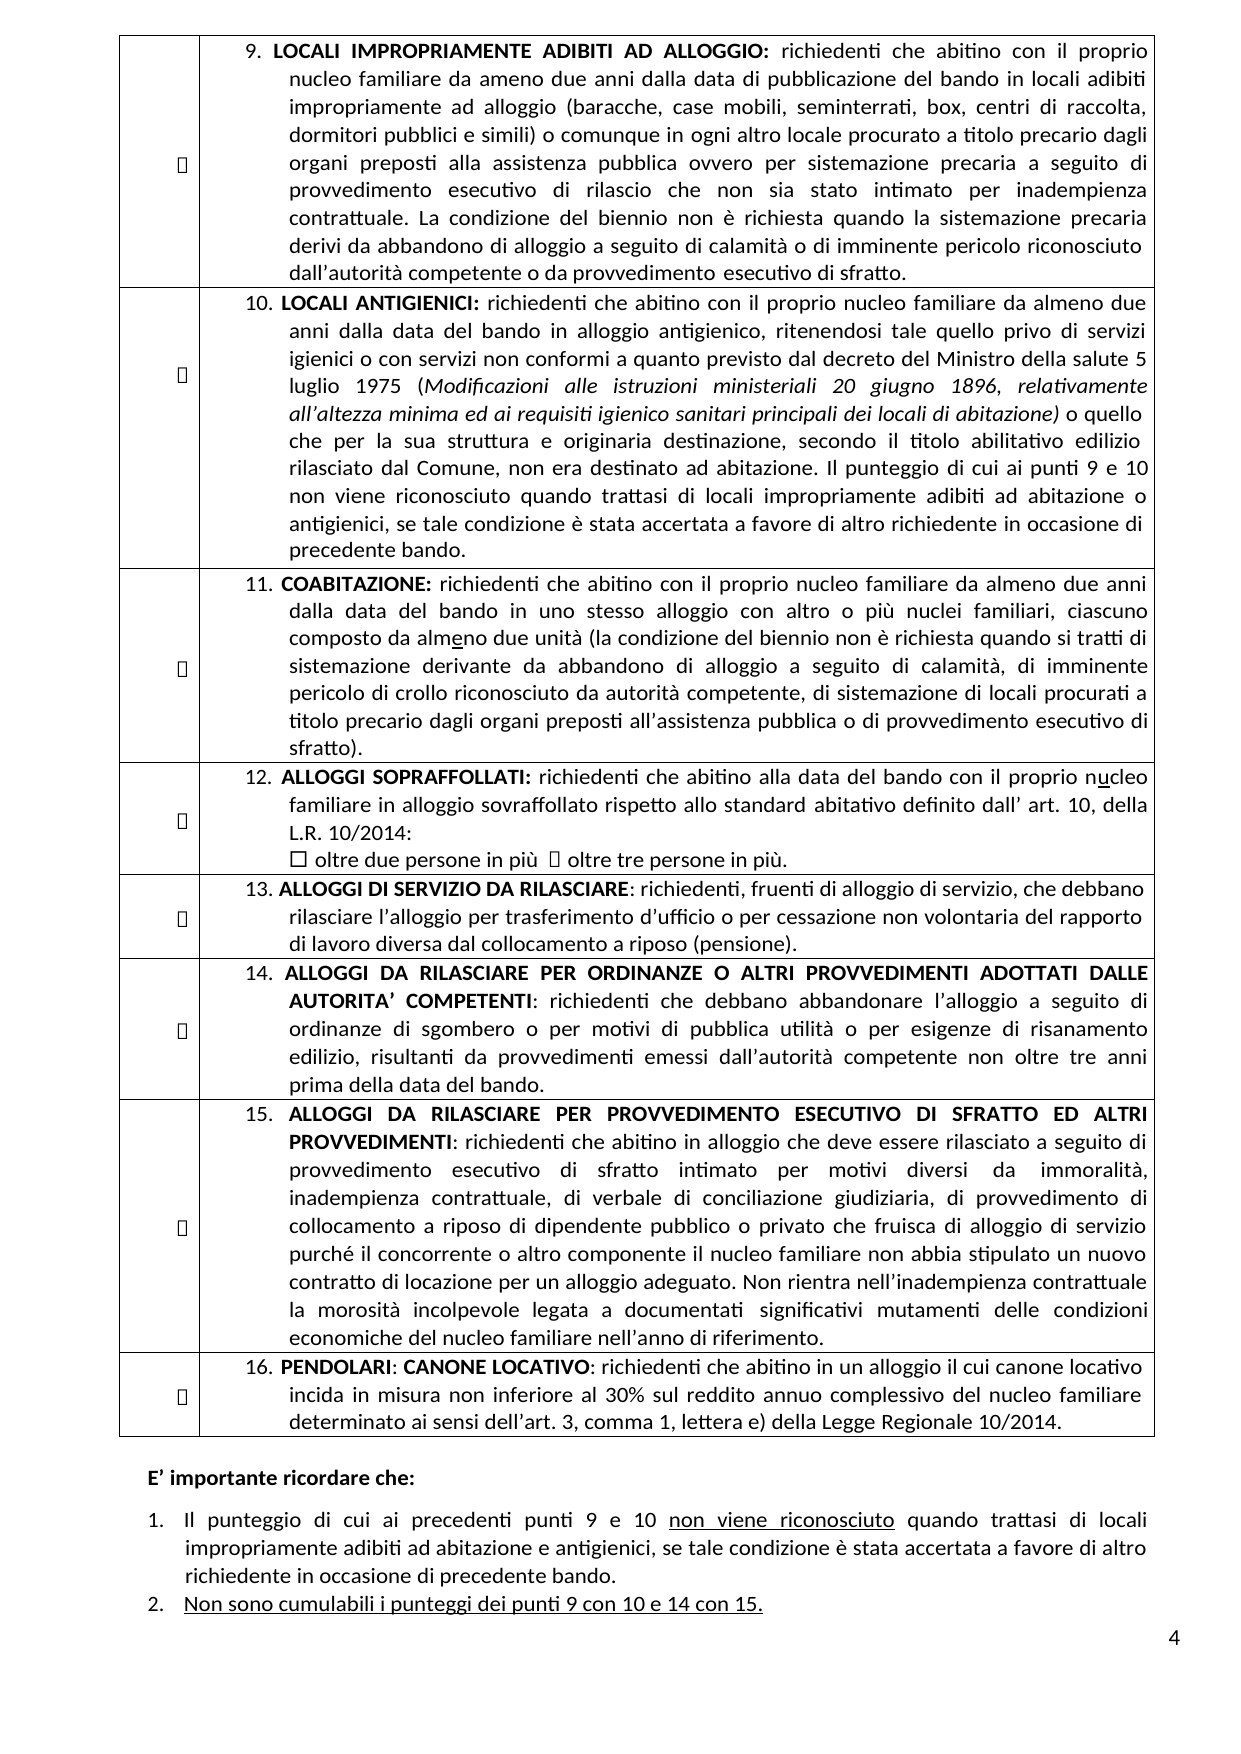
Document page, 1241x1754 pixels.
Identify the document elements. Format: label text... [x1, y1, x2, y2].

list Il punteggio di cui ai precedenti punti 9 e 10 non viene riconosciuto quando trattasi di locali impropriamente adibiti ad abitazione e antigienici, se tale condizione è stata accertata a favore di altro richiedente in occasione di precedente bando. [147, 1506, 1147, 1588]
table_cell  [120, 959, 199, 1099]
table_cell 13. ALLOGGI DI SERVIZIO DA RILASCIARE: richiedenti, fruenti di alloggio di servizio, che debbano rilasciare l’alloggio per trasferimento d’ufficio o per cessazione non volontaria del rapporto di lavoro diversa dal collocamento a riposo (pensione). [200, 875, 1154, 957]
list Non sono cumulabili i punteggi dei punti 9 con 10 e 14 con 15. [147, 1590, 1180, 1616]
table_cell  [120, 569, 199, 762]
table_cell 9. LOCALI IMPROPRIAMENTE ADIBITI AD ALLOGGIO: richiedenti che abitino con il proprio nucleo familiare da ameno due anni dalla data di pubblicazione del bando in locali adibiti impropriamente ad alloggio (baracche, case mobili, seminterrati, box, centri di raccolta, dormitori pubblici e simili) o comunque in ogni altro locale procurato a titolo precario dagli organi preposti alla assistenza pubblica ovvero per sistemazione precaria a seguito di provvedimento esecutivo di rilascio che non sia stato intimato per inadempienza contrattuale. La condizione del biennio non è richiesta quando la sistemazione precaria derivi da abbandono di alloggio a seguito di calamità o di imminente pericolo riconosciuto dall’autorità competente o da provvedimento esecutivo di sfratto. [200, 36, 1154, 287]
table_cell 15. ALLOGGI DA RILASCIARE PER PROVVEDIMENTO ESECUTIVO DI SFRATTO ED ALTRI PROVVEDIMENTI: richiedenti che abitino in alloggio che deve essere rilasciato a seguito di provvedimento esecutivo di sfratto intimato per motivi diversi da immoralità, inadempienza contrattuale, di verbale di conciliazione giudiziaria, di provvedimento di collocamento a riposo di dipendente pubblico o privato che fruisca di alloggio di servizio purché il concorrente o altro componente il nucleo familiare non abbia stipulato un nuovo contratto di locazione per un alloggio adeguato. Non rientra nell’inadempienza contrattuale la morosità incolpevole legata a documentati significativi mutamenti delle condizioni economiche del nucleo familiare nell’anno di riferimento. [200, 1100, 1154, 1352]
table_cell  [120, 288, 199, 568]
table_cell 16. PENDOLARI: CANONE LOCATIVO: richiedenti che abitino in un alloggio il cui canone locativo incida in misura non inferiore al 30% sul reddito annuo complessivo del nucleo familiare determinato ai sensi dell’art. 3, comma 1, lettera e) della Legge Regionale 10/2014. [200, 1353, 1154, 1436]
table_cell  [120, 36, 199, 287]
table_cell  [120, 1100, 199, 1352]
table_cell 14. ALLOGGI DA RILASCIARE PER ORDINANZE O ALTRI PROVVEDIMENTI ADOTTATI DALLE AUTORITA’ COMPETENTI: richiedenti che debbano abbandonare l’alloggio a seguito di ordinanze di sgombero o per motivi di pubblica utilità o per esigenze di risanamento edilizio, risultanti da provvedimenti emessi dall’autorità competente non oltre tre anni prima della data del bando. [200, 959, 1154, 1099]
table_cell  [120, 875, 199, 957]
table_cell 10. LOCALI ANTIGIENICI: richiedenti che abitino con il proprio nucleo familiare da almeno due anni dalla data del bando in alloggio antigienico, ritenendosi tale quello privo di servizi igienici o con servizi non conformi a quanto previsto dal decreto del Ministro della salute 5 luglio 1975 (Modificazioni alle istruzioni ministeriali 20 giugno 1896, relativamente all’altezza minima ed ai requisiti igienico sanitari principali dei locali di abitazione) o quello che per la sua struttura e originaria destinazione, secondo il titolo abilitativo edilizio rilasciato dal Comune, non era destinato ad abitazione. Il punteggio di cui ai punti 9 e 10 non viene riconosciuto quando trattasi di locali impropriamente adibiti ad abitazione o antigienici, se tale condizione è stata accertata a favore di altro richiedente in occasione di precedente bando. [200, 288, 1154, 568]
table_cell ALLOGGI SOPRAFFOLLATI: richiedenti che abitino alla data del bando con il proprio nucleo familiare in alloggio sovraffollato rispetto allo standard abitativo definito dall’ art. 10, della L.R. 10/2014: oltre due persone in più  oltre tre persone in più. [200, 763, 1154, 873]
table_cell 11. COABITAZIONE: richiedenti che abitino con il proprio nucleo familiare da almeno due anni dalla data del bando in uno stesso alloggio con altro o più nuclei familiari, ciascuno composto da almeno due unità (la condizione del biennio non è richiesta quando si tratti di sistemazione derivante da abbandono di alloggio a seguito di calamità, di imminente pericolo di crollo riconosciuto da autorità competente, di sistemazione di locali procurati a titolo precario dagli organi preposti all’assistenza pubblica o di provvedimento esecutivo di sfratto). [200, 569, 1154, 762]
table_cell  [120, 763, 199, 873]
subtitle E’ importante ricordare che: [147, 1464, 1180, 1491]
table_cell  [120, 1353, 199, 1436]
